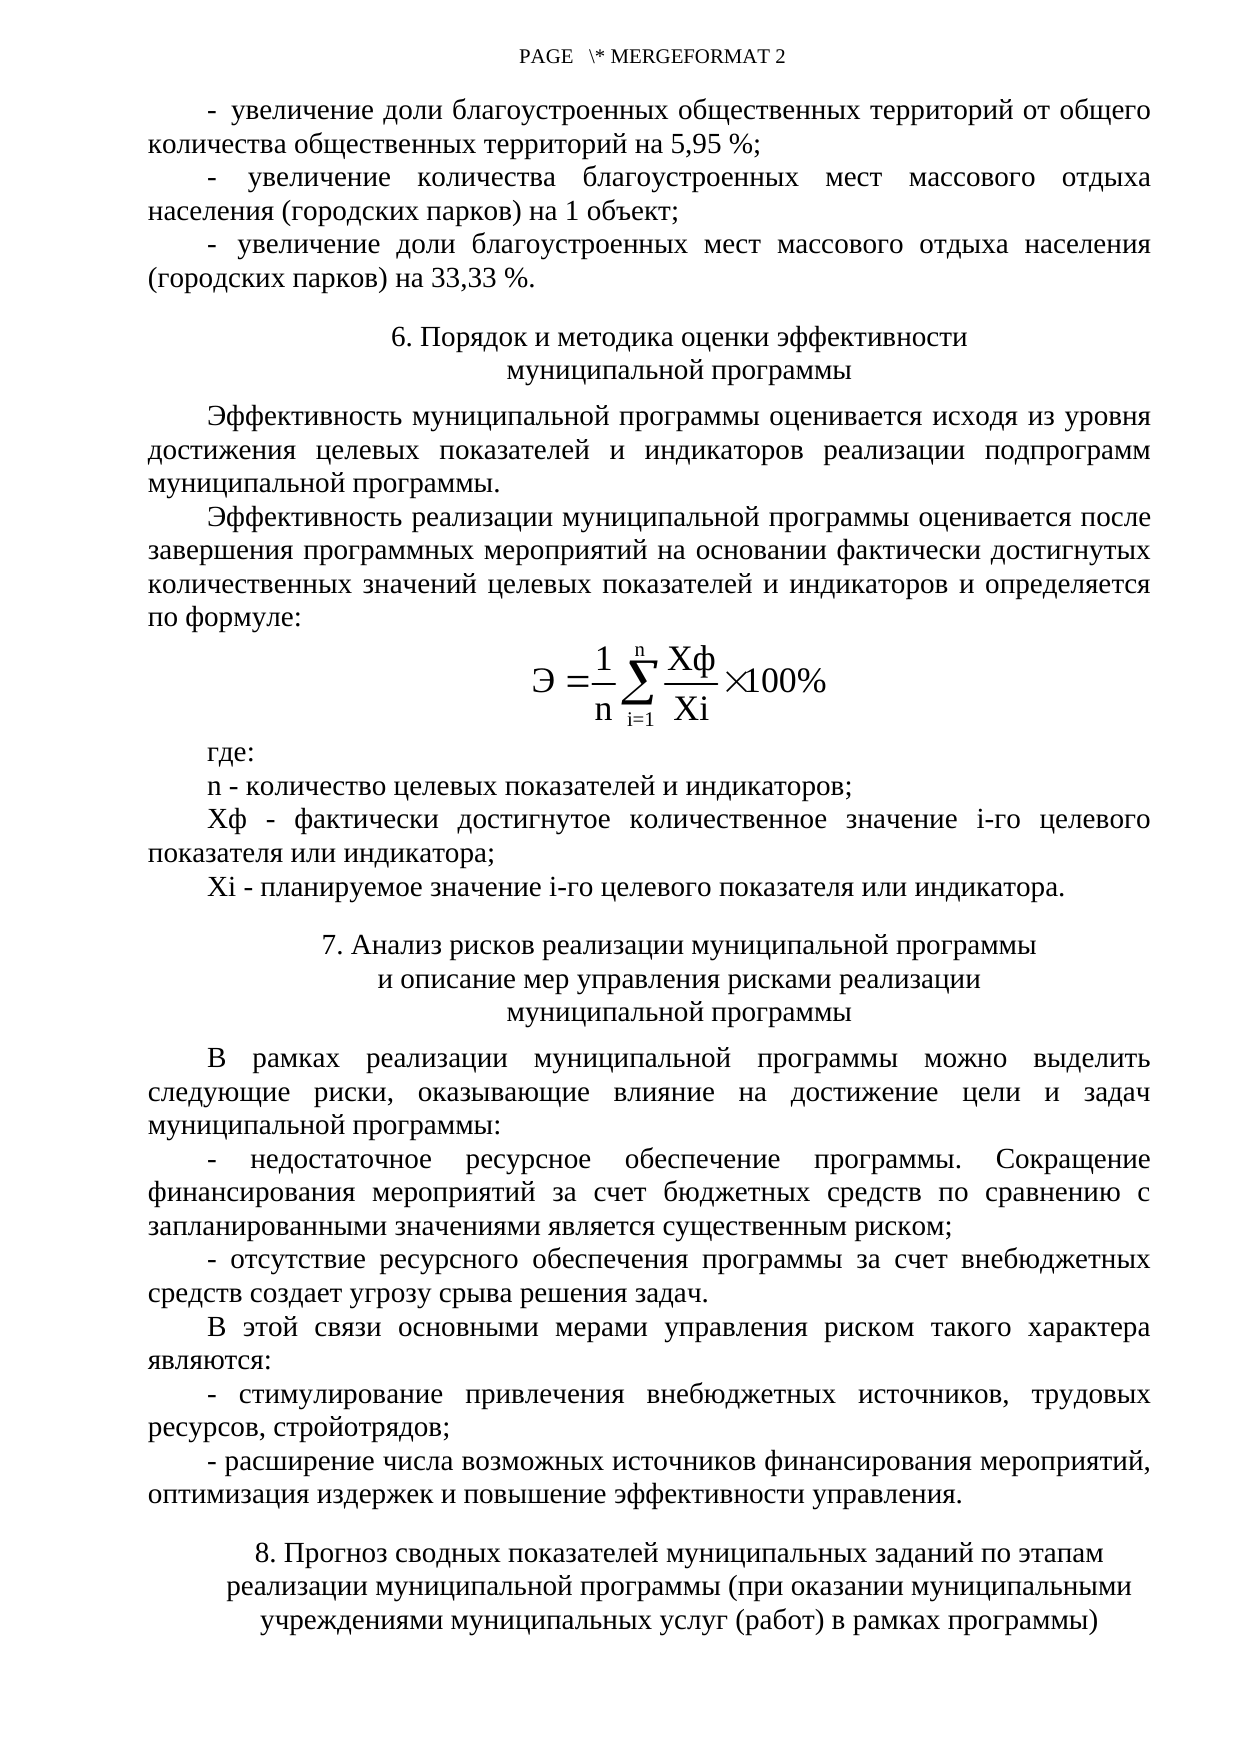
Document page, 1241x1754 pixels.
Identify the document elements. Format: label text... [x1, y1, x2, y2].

text В рамках реализации муниципальной программы можно выделить следующие риски, оказывающие влияние на достижение цели и задач муниципальной программы: [148, 1040, 1152, 1141]
text реализации муниципальной программы (при оказании муниципальными [148, 1568, 1152, 1602]
text Xi - планируемое значение i-го целевого показателя или индикатора. [148, 869, 1152, 902]
text - расширение числа возможных источников финансирования мероприятий, оптимизация издержек и повышение эффективности управления. [148, 1443, 1152, 1510]
text и описание мер управления рисками реализации [148, 961, 1152, 994]
text Xф - фактически достигнутое количественное значение i-го целевого показателя или индикатора; [148, 802, 1152, 869]
text муниципальной программы [148, 994, 1152, 1028]
text - увеличение количества благоустроенных мест массового отдыха населения (городских парков) на 1 объект; [148, 159, 1152, 227]
text где: [148, 734, 1152, 768]
text - отсутствие ресурсного обеспечения программы за счет внебюджетных средств создает угрозу срыва решения задач. [148, 1242, 1152, 1309]
text учреждениями муниципальных услуг (работ) в рамках программы) [148, 1602, 1152, 1636]
text - недостаточное ресурсное обеспечение программы. Сокращение финансирования мероприятий за счет бюджетных средств по сравнению с запланированными значениями является существенным риском; [148, 1141, 1152, 1242]
text Эффективность реализации муниципальной программы оценивается после завершения программных мероприятий на основании фактически достигнутых количественных значений целевых показателей и индикаторов и определяется по формуле: [148, 499, 1152, 633]
text n - количество целевых показателей и индикаторов; [148, 768, 1152, 802]
text 8. Прогноз сводных показателей муниципальных заданий по этапам [148, 1535, 1152, 1568]
text В этой связи основными мерами управления риском такого характера являются: [148, 1309, 1152, 1376]
text 7. Анализ рисков реализации муниципальной программы [148, 927, 1152, 961]
text - увеличение доли благоустроенных мест массового отдыха населения (городских парков) на 33,33 %. [148, 227, 1152, 294]
text - стимулирование привлечения внебюджетных источников, трудовых ресурсов, стройотрядов; [148, 1376, 1152, 1443]
text - увеличение доли благоустроенных общественных территорий от общего количества общественных территорий на 5,95 %; [148, 92, 1152, 159]
text Эффективность муниципальной программы оценивается исходя из уровня достижения целевых показателей и индикаторов реализации подпрограмм муниципальной программы. [148, 398, 1152, 499]
text 6. Порядок и методика оценки эффективности [148, 319, 1152, 352]
text муниципальной программы [148, 352, 1152, 386]
